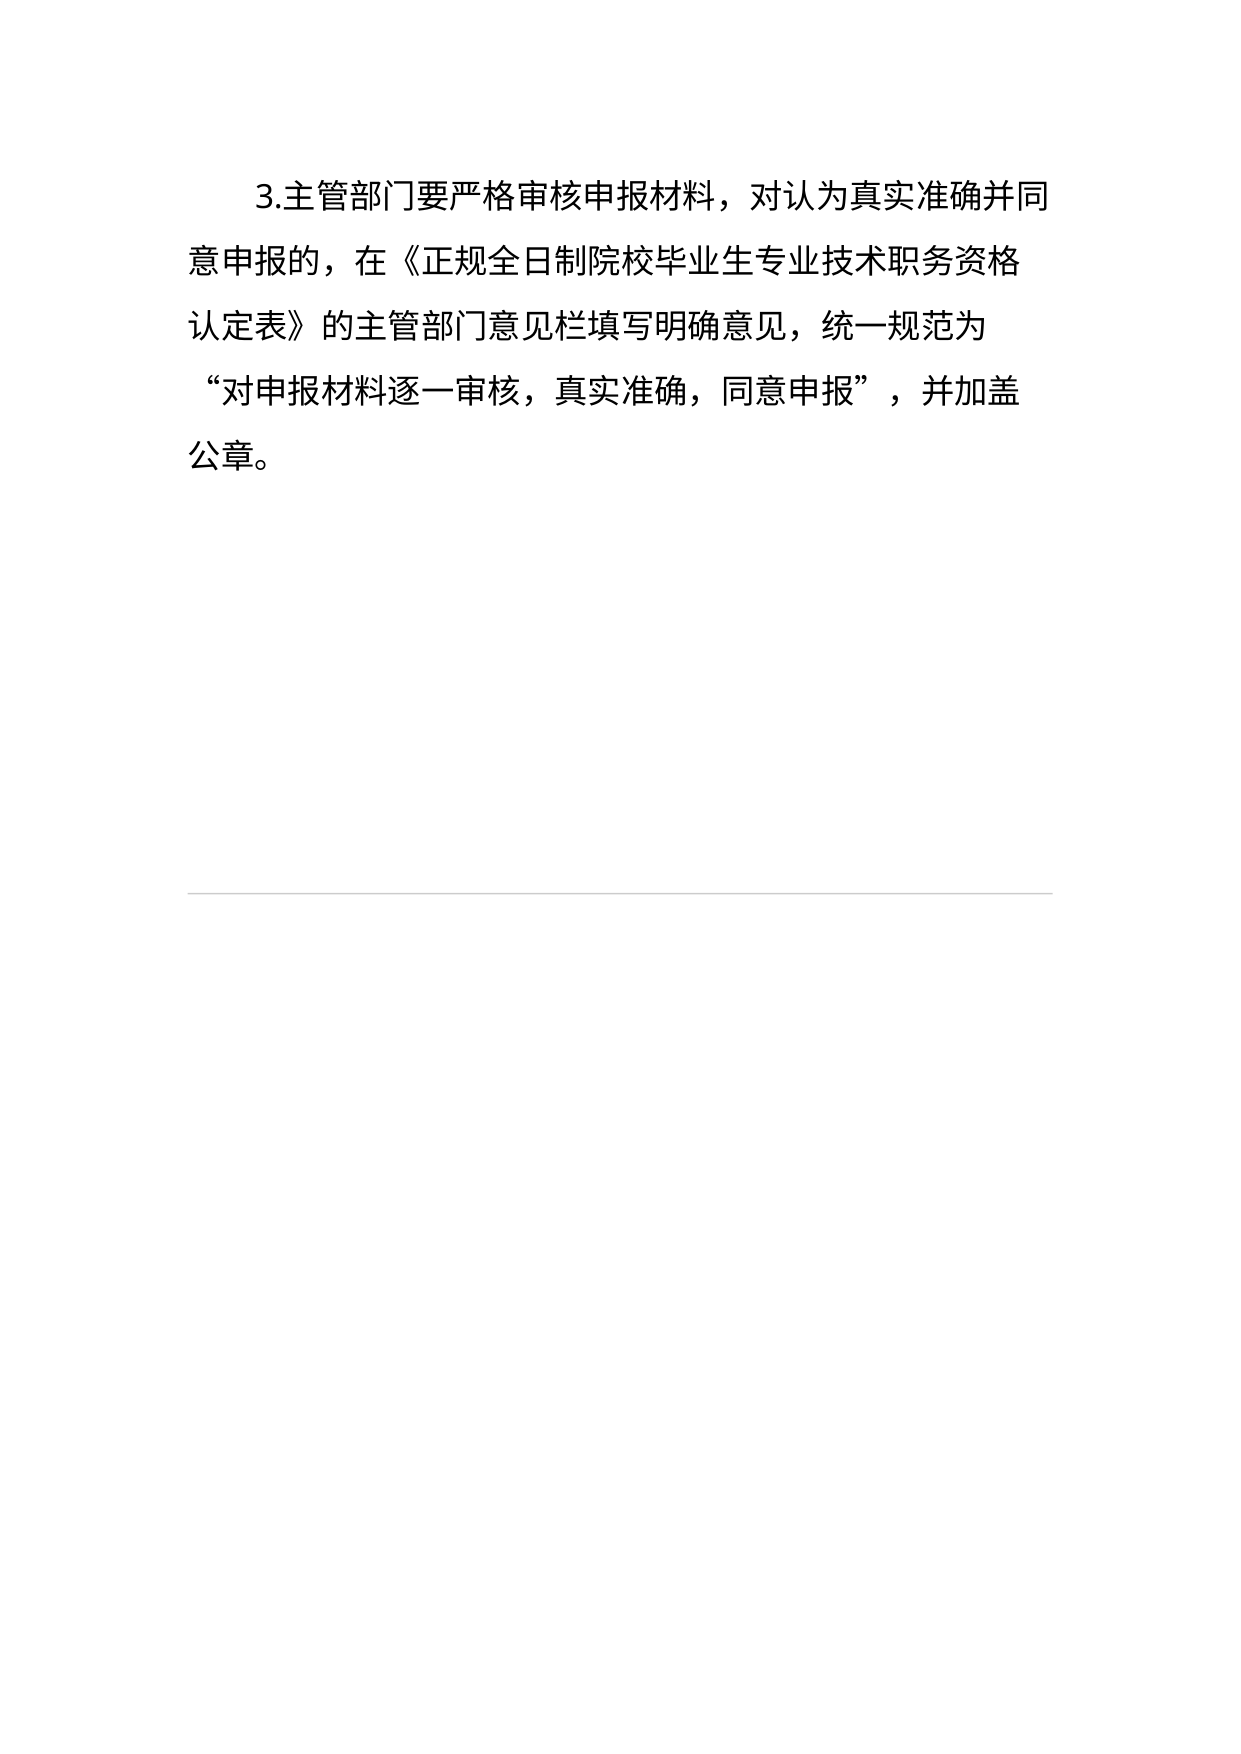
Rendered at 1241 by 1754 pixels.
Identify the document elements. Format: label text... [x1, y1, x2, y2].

text 3.主管部门要严格审核申报材料，对认为真实准确并同意申报的，在《正规全日制院校毕业生专业技术职务资格认定表》的主管部门意见栏填写明确意见，统一规范为“对申报材料逐一审核，真实准确，同意申报”，并加盖公章。 [187, 162, 1053, 487]
